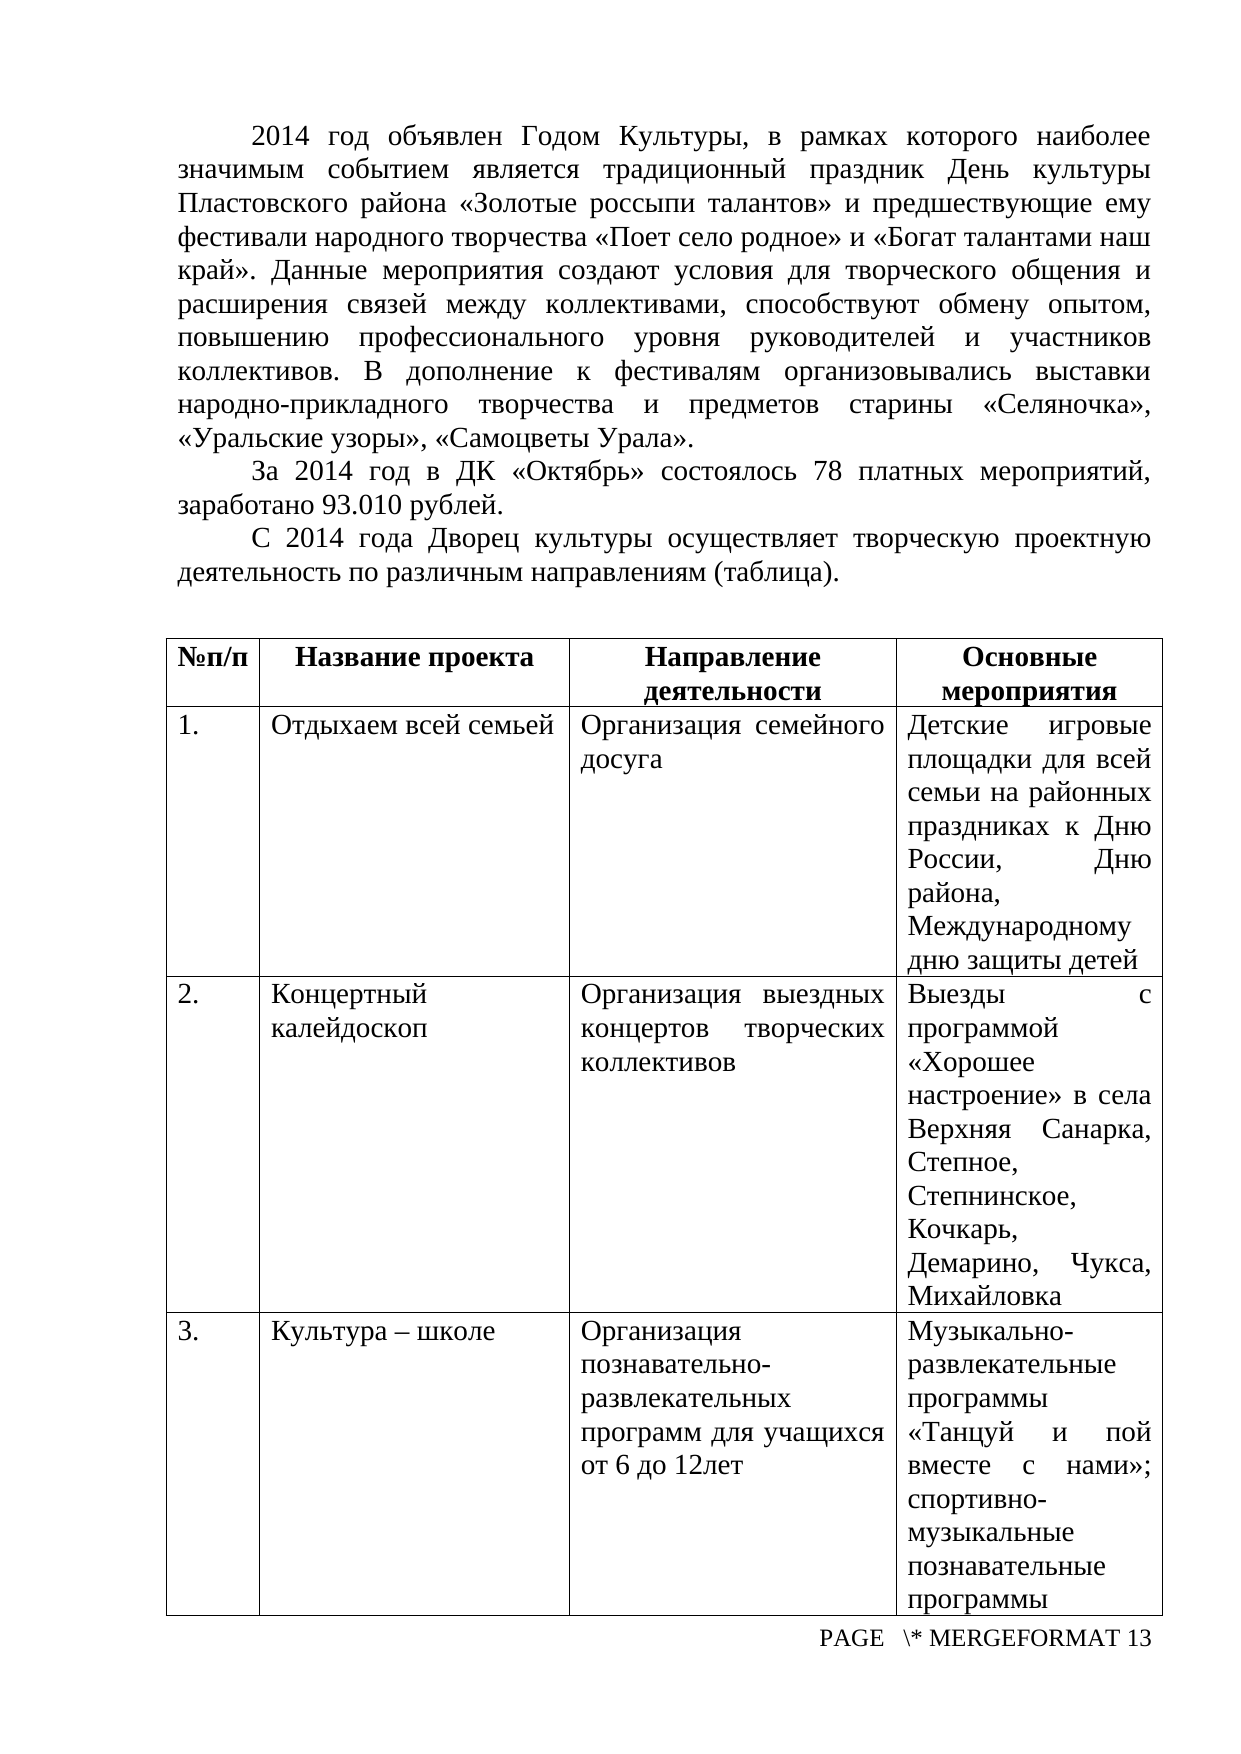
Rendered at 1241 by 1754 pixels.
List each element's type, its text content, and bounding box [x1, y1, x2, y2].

table_cell Организация выездных концертов творческих коллективов [570, 977, 896, 1312]
table_header Основные мероприятия [897, 639, 1162, 706]
table_cell Детские игровые площадки для всей семьи на районных праздниках к Дню России, Дню района, Международному дню защиты детей [897, 707, 1162, 976]
text 2014 год объявлен Годом Культуры, в рамках которого наиболее значимым событием является традиционный праздник День культуры Пластовского района «Золотые россыпи талантов» и предшествующие ему фестивали народного творчества «Поет село родное» и «Богат талантами наш край». Данные мероприятия создают условия для творческого общения и расширения связей между коллективами, способствуют обмену опытом, повышению профессионального уровня руководителей и участников коллективов. В дополнение к фестивалям организовывались выставки народно-прикладного творчества и предметов старины «Селяночка», «Уральские узоры», «Самоцветы Урала». [177, 118, 1152, 453]
table_cell 1. [167, 707, 259, 976]
table_cell Отдыхаем всей семьей [260, 707, 569, 976]
list За 2014 год в ДК «Октябрь» состоялось 78 платных мероприятий, заработано 93.010 рублей. [177, 453, 1152, 521]
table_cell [897, 1313, 1162, 1615]
table_cell 2. [167, 977, 259, 1312]
table_header Направление деятельности [570, 639, 896, 706]
table_cell Выезды с программой «Хорошее настроение» в села Верхняя Санарка, Степное, Степнинское, Кочкарь, Демарино, Чукса, Михайловка [897, 977, 1162, 1312]
text С 2014 года Дворец культуры осуществляет творческую проектную деятельность по различным направлениям (таблица). [177, 521, 1152, 588]
table_cell Концертный калейдоскоп [260, 977, 569, 1312]
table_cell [570, 1313, 896, 1615]
table_cell Культура – школе [260, 1313, 569, 1615]
table_cell Организация семейного досуга [570, 707, 896, 976]
table_cell 3. [167, 1313, 259, 1615]
table_header Название проекта [260, 639, 569, 706]
table_header №п/п [167, 639, 259, 706]
